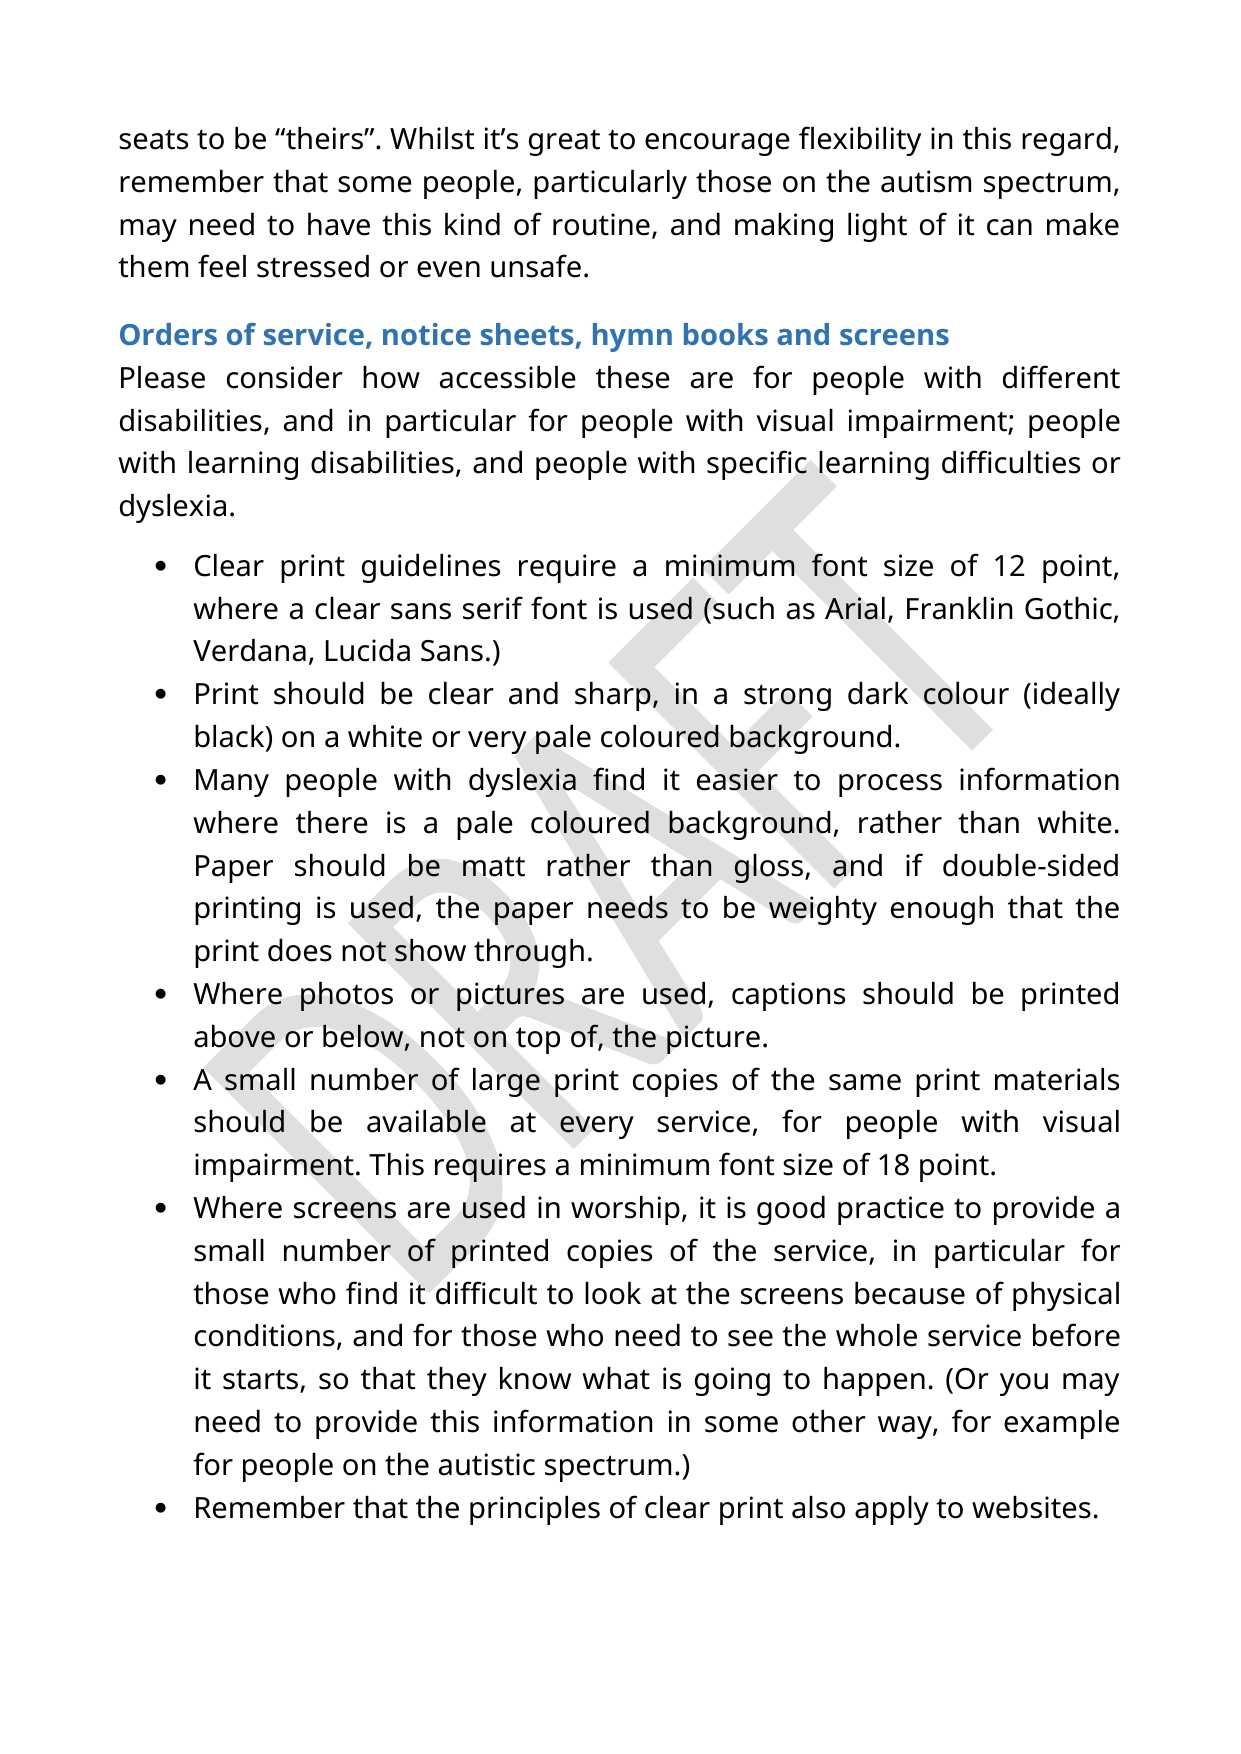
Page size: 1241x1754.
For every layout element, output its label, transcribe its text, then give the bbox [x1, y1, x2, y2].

list Remember that the principles of clear print also apply to websites. [156, 1487, 1122, 1527]
list Where photos or pictures are used, captions should be printed above or below, not on top of, the picture. [156, 973, 1122, 1056]
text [118, 118, 1122, 286]
list Clear print guidelines require a minimum font size of 12 point, where a clear sans serif font is used (such as Arial, Franklin Gothic, Verdana, Lucida Sans.) [156, 545, 1122, 670]
list Many people with dyslexia find it easier to process information where there is a pale coloured background, rather than white. Paper should be matt rather than gloss, and if double-sided printing is used, the paper needs to be weighty enough that the print does not show through. [156, 759, 1122, 970]
text Please consider how accessible these are for people with different disabilities, and in particular for people with visual impairment; people with learning disabilities, and people with specific learning difficulties or dyslexia. [118, 357, 1122, 525]
subtitle Orders of service, notice sheets, hymn books and screens [118, 314, 1122, 354]
list Where screens are used in worship, it is good practice to provide a small number of printed copies of the service, in particular for those who find it difficult to look at the screens because of physical conditions, and for those who need to see the whole service before it starts, so that they know what is going to happen. (Or you may need to provide this information in some other way, for example for people on the autistic spectrum.) [156, 1187, 1122, 1484]
list A small number of large print copies of the same print materials should be available at every service, for people with visual impairment. This requires a minimum font size of 18 point. [156, 1059, 1122, 1184]
list Print should be clear and sharp, in a strong dark colour (ideally black) on a white or very pale coloured background. [156, 673, 1122, 756]
